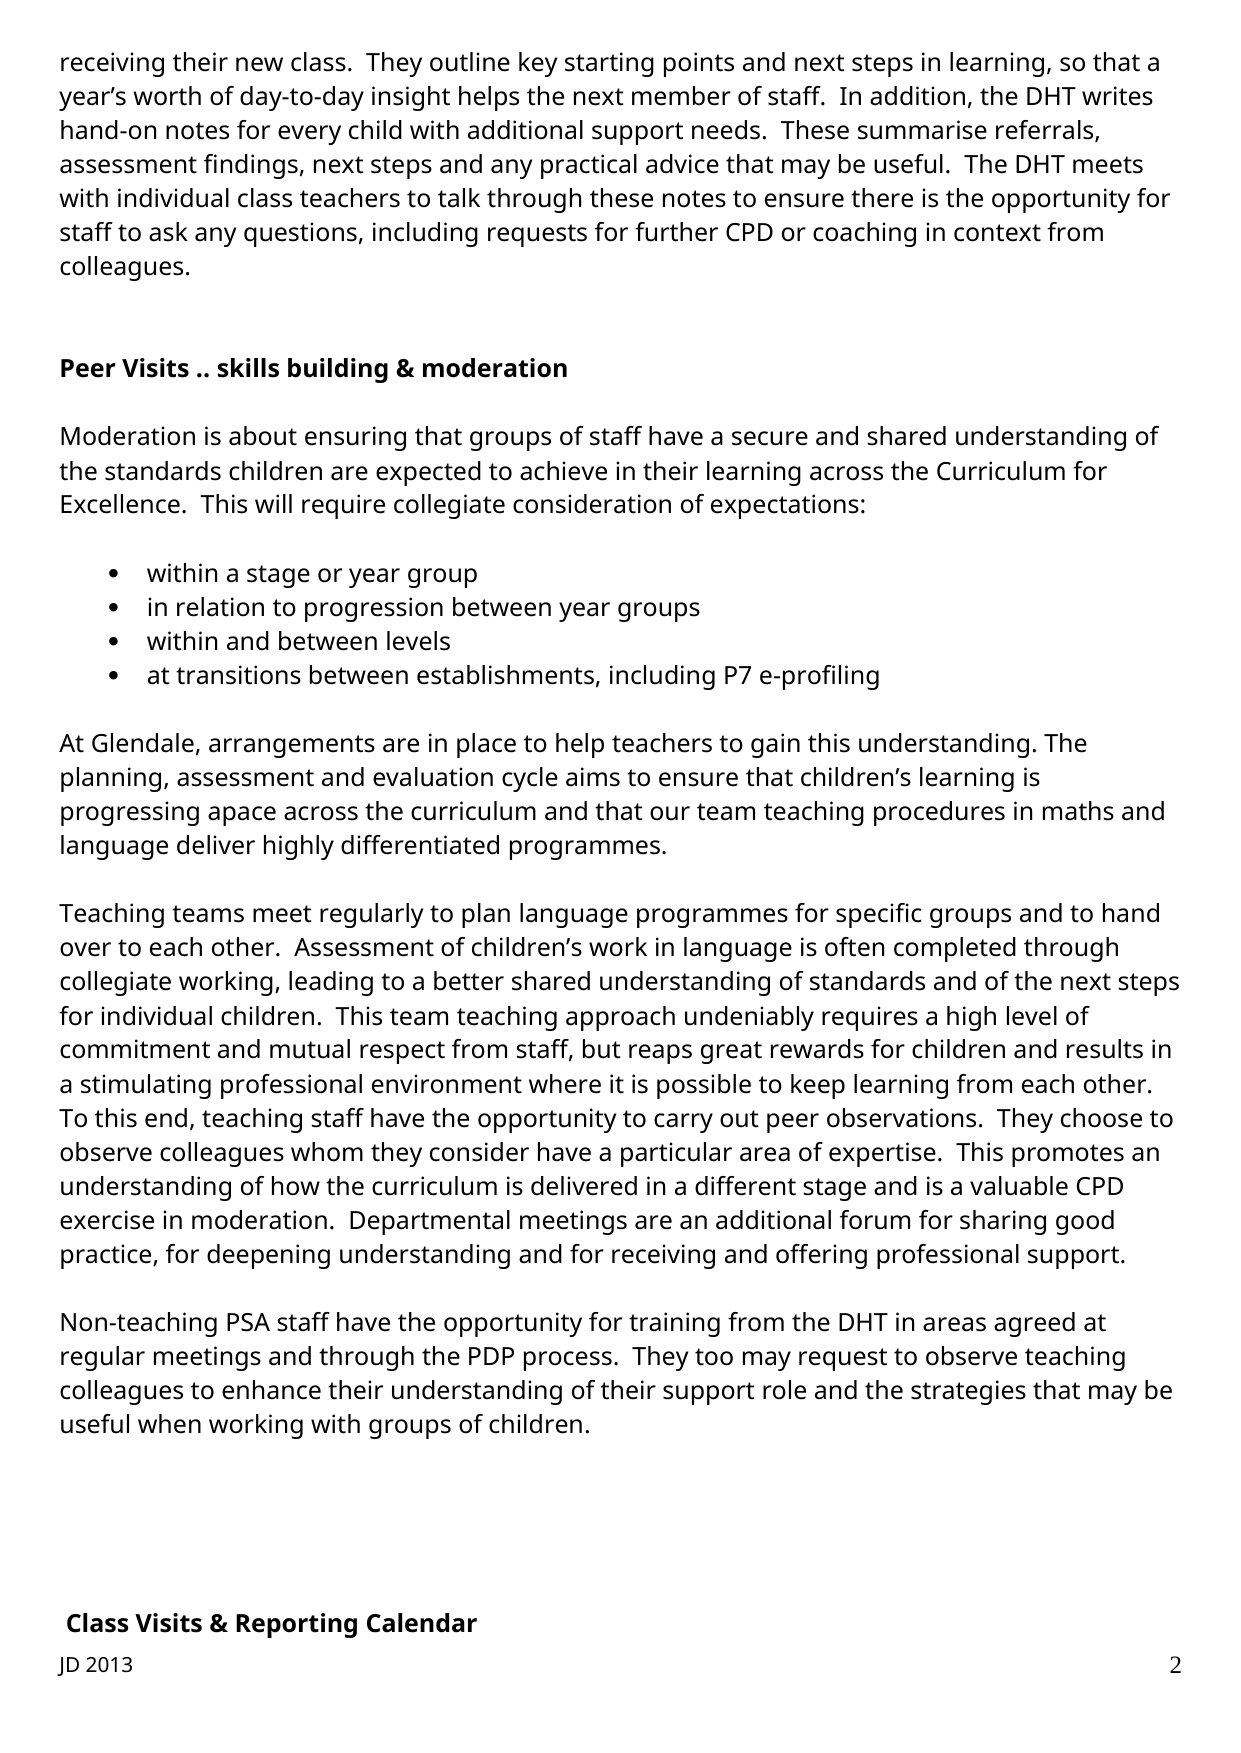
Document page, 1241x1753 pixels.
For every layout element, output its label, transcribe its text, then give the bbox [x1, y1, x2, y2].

list within and between levels [109, 623, 1182, 657]
text Non-teaching PSA staff have the opportunity for training from the DHT in areas agreed at regular meetings and through the PDP process. They too may request to observe teaching colleagues to enhance their understanding of their support role and the strategies that may be useful when working with groups of children. [59, 1305, 1182, 1441]
text At , arrangements are in place to help teachers to gain this understanding. The planning, assessment and evaluation cycle aims to ensure that children’s learning is progressing apace across the curriculum and that our team teaching procedures in maths and language deliver highly differentiated programmes. [59, 726, 1182, 862]
list at transitions between establishments, including P7 e-profiling [109, 657, 1182, 692]
text To this end, teaching staff have the opportunity to carry out peer observations. They choose to observe colleagues whom they consider have a particular area of expertise. This promotes an understanding of how the curriculum is delivered in a different stage and is a valuable CPD exercise in moderation. Departmental meetings are an additional forum for sharing good practice, for deepening understanding and for receiving and offering professional support. [59, 1100, 1182, 1271]
text Peer Visits .. skills building & moderation [59, 351, 1182, 385]
text Class Visits & Reporting Calendar [59, 1606, 1182, 1640]
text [59, 44, 1182, 283]
list within a stage or year group [109, 555, 1182, 589]
list in relation to progression between year groups [109, 589, 1182, 623]
text Teaching teams meet regularly to plan language programmes for specific groups and to hand over to each other. Assessment of children’s work in language is often completed through collegiate working, leading to a better shared understanding of standards and of the next steps for individual children. This team teaching approach undeniably requires a high level of commitment and mutual respect from staff, but reaps great rewards for children and results in a stimulating professional environment where it is possible to keep learning from each other. [59, 896, 1182, 1100]
text Moderation is about ensuring that groups of staff have a secure and shared understanding of the standards children are expected to achieve in their learning across the Curriculum for Excellence. This will require collegiate consideration of expectations: [59, 419, 1182, 521]
